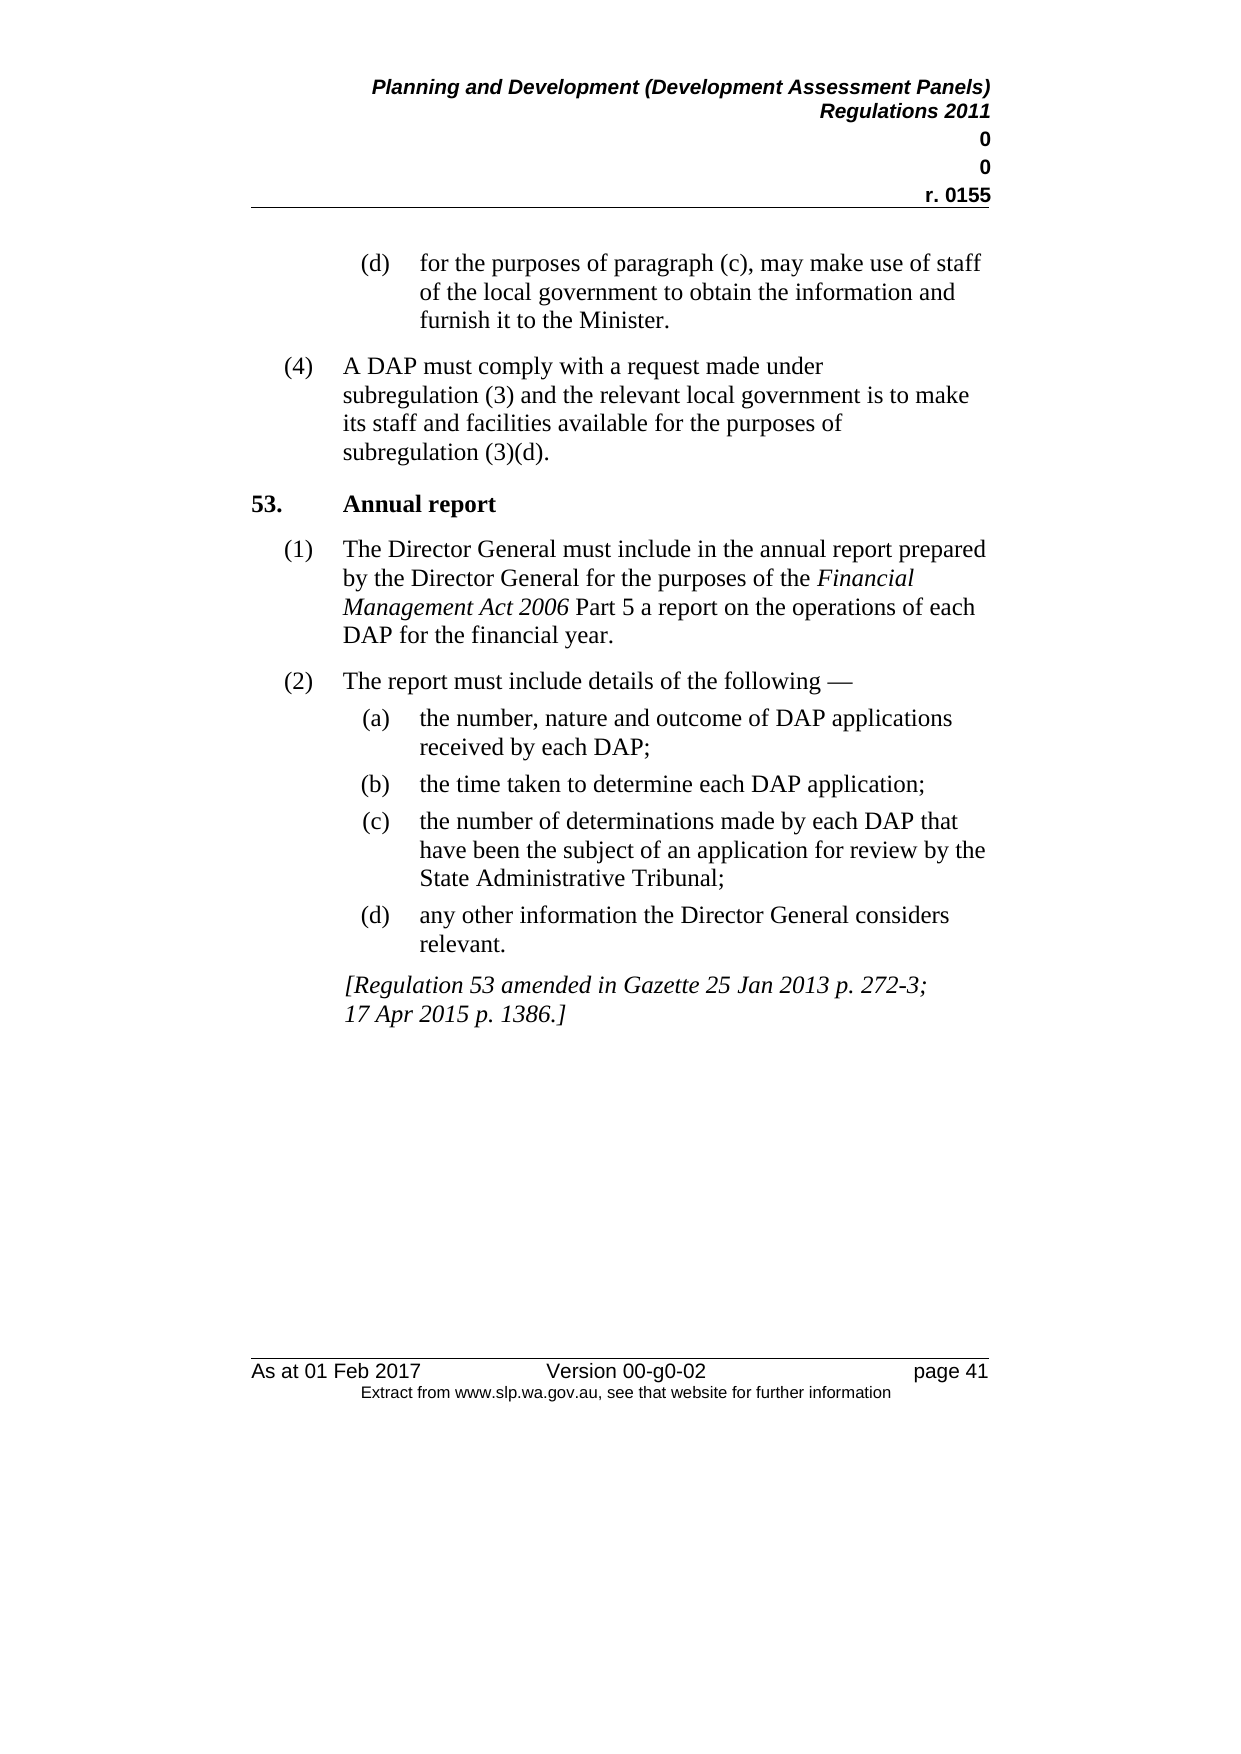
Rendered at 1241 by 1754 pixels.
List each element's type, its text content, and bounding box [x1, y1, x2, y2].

text (d) any other information the Director General considers relevant. [251, 901, 989, 958]
text (b) the time taken to determine each DAP application; [251, 769, 989, 798]
text (c) the number of determinations made by each DAP that have been the subject of an application for review by the State Administrative Tribunal; [251, 806, 989, 892]
text (1) The Director General must include in the annual report prepared by the Director General for the purposes of the Financial Management Act 2006 Part 5 a report on the operations of each DAP for the financial year. [251, 534, 989, 649]
text (a) the number, nature and outcome of DAP applications received by each DAP; [251, 703, 989, 761]
text [Regulation 53 amended in Gazette 25 Jan 2013 p. 272-3; 17 Apr 2015 p. 1386.] [251, 971, 989, 1028]
text (2) The report must include details of the following — [251, 666, 989, 695]
subtitle 53. Annual report [251, 489, 989, 518]
text (4) A DAP must comply with a request made under subregulation (3) and the relevant local government is to make its staff and facilities available for the purposes of subregulation (3)(d). [251, 351, 989, 466]
text (d) for the purposes of paragraph (c), may make use of staff of the local government to obtain the information and furnish it to the Minister. [251, 248, 989, 334]
